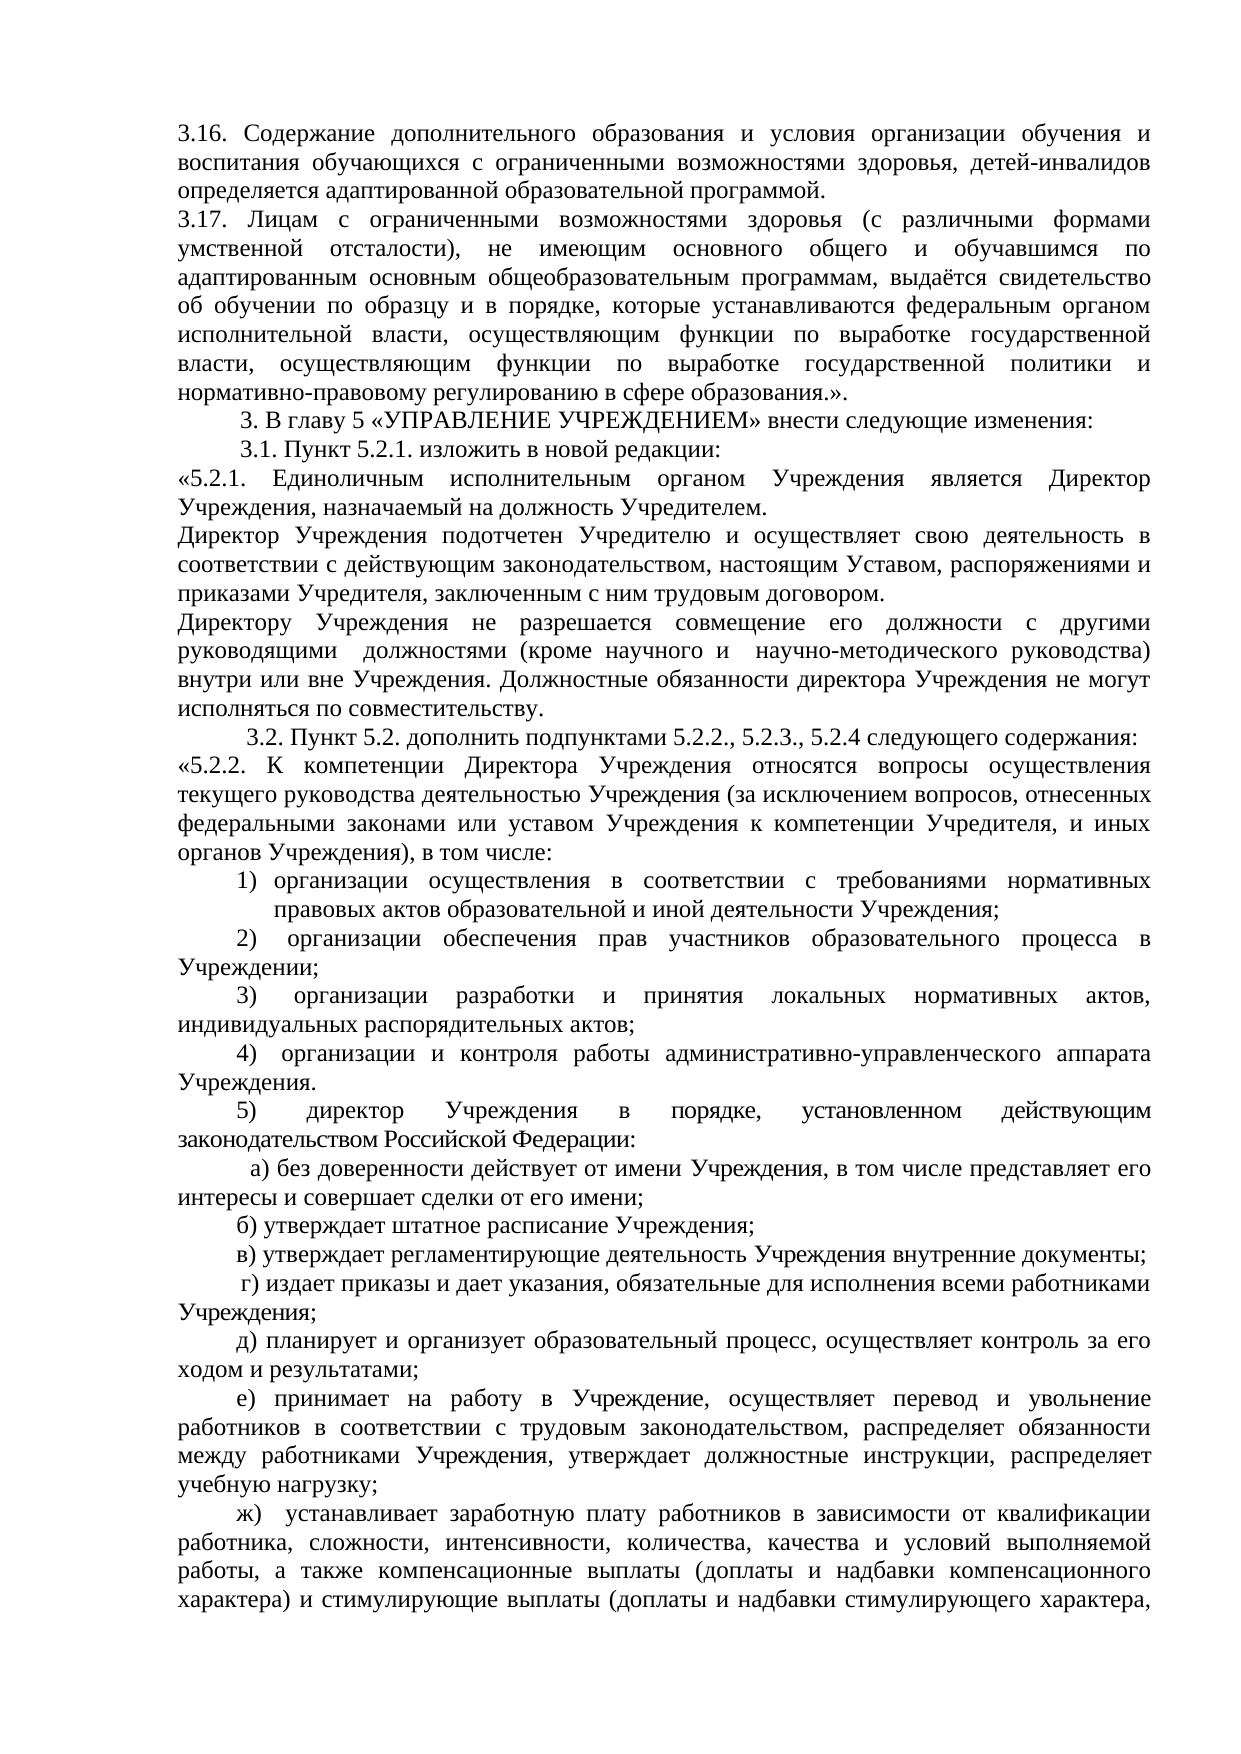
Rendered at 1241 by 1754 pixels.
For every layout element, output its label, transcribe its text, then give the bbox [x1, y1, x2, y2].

text Директор Учреждения подотчетен Учредителю и осуществляет свою деятельность в соответствии с действующим законодательством, настоящим Уставом, распоряжениями и приказами Учредителя, заключенным с ним трудовым договором. [177, 521, 1152, 607]
text а) без доверенности действует от имени Учреждения, в том числе представляет его интересы и совершает сделки от его имени; [177, 1153, 1152, 1211]
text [177, 1498, 1152, 1613]
text «5.2.1. Единоличным исполнительным органом Учреждения является Директор Учреждения, назначаемый на должность Учредителем. [177, 463, 1152, 521]
text «5.2.2. К компетенции Директора Учреждения относятся вопросы осуществления текущего руководства деятельностью Учреждения (за исключением вопросов, отнесенных федеральными законами или уставом Учреждения к компетенции Учредителя, и иных органов Учреждения), в том числе: [177, 751, 1152, 866]
list организации обеспечения прав участников образовательного процесса в Учреждении; [177, 923, 1152, 981]
text 3.17. Лицам с ограниченными возможностями здоровья (с различными формами умственной отсталости), не имеющим основного общего и обучавшимся по адаптированным основным общеобразовательным программам, выдаётся свидетельство об обучении по образцу и в порядке, которые устанавливаются федеральным органом исполнительной власти, осуществляющим функции по выработке государственной власти, осуществляющим функции по выработке государственной политики и нормативно-правовому регулированию в сфере образования.». [177, 204, 1152, 406]
text 3.1. Пункт 5.2.1. изложить в новой редакции: [177, 434, 1152, 463]
text е) принимает на работу в Учреждение, осуществляет перевод и увольнение работников в соответствии с трудовым законодательством, распределяет обязанности между работниками Учреждения, утверждает должностные инструкции, распределяет учебную нагрузку; [177, 1383, 1152, 1498]
text 3.16. Содержание дополнительного образования и условия организации обучения и воспитания обучающихся с ограниченными возможностями здоровья, детей-инвалидов определяется адаптированной образовательной программой. [177, 118, 1152, 204]
list организации разработки и принятия локальных нормативных актов, индивидуальных распорядительных актов; [177, 981, 1152, 1038]
list организации и контроля работы административно-управленческого аппарата Учреждения. [177, 1038, 1152, 1096]
text 3.2. Пункт 5.2. дополнить подпунктами 5.2.2., 5.2.3., 5.2.4 следующего содержания: [177, 722, 1152, 751]
text Директору Учреждения не разрешается совмещение его должности с другими руководящими должностями (кроме научного и научно-методического руководства) внутри или вне Учреждения. Должностные обязанности директора Учреждения не могут исполняться по совместительству. [177, 607, 1152, 722]
text в) утверждает регламентирующие деятельность Учреждения внутренние документы; [236, 1239, 1152, 1268]
list директор Учреждения в порядке, установленном действующим законодательством Российской Федерации: [177, 1096, 1152, 1153]
list организации осуществления в соответствии с требованиями нормативных правовых актов образовательной и иной деятельности Учреждения; [236, 866, 1152, 923]
text г) издает приказы и дает указания, обязательные для исполнения всеми работниками Учреждения; [177, 1268, 1152, 1326]
text д) планирует и организует образовательный процесс, осуществляет контроль за его ходом и результатами; [177, 1326, 1152, 1383]
text б) утверждает штатное расписание Учреждения; [236, 1211, 1152, 1239]
text 3. В главу 5 «УПРАВЛЕНИЕ УЧРЕЖДЕНИЕМ» внести следующие изменения: [177, 406, 1152, 434]
